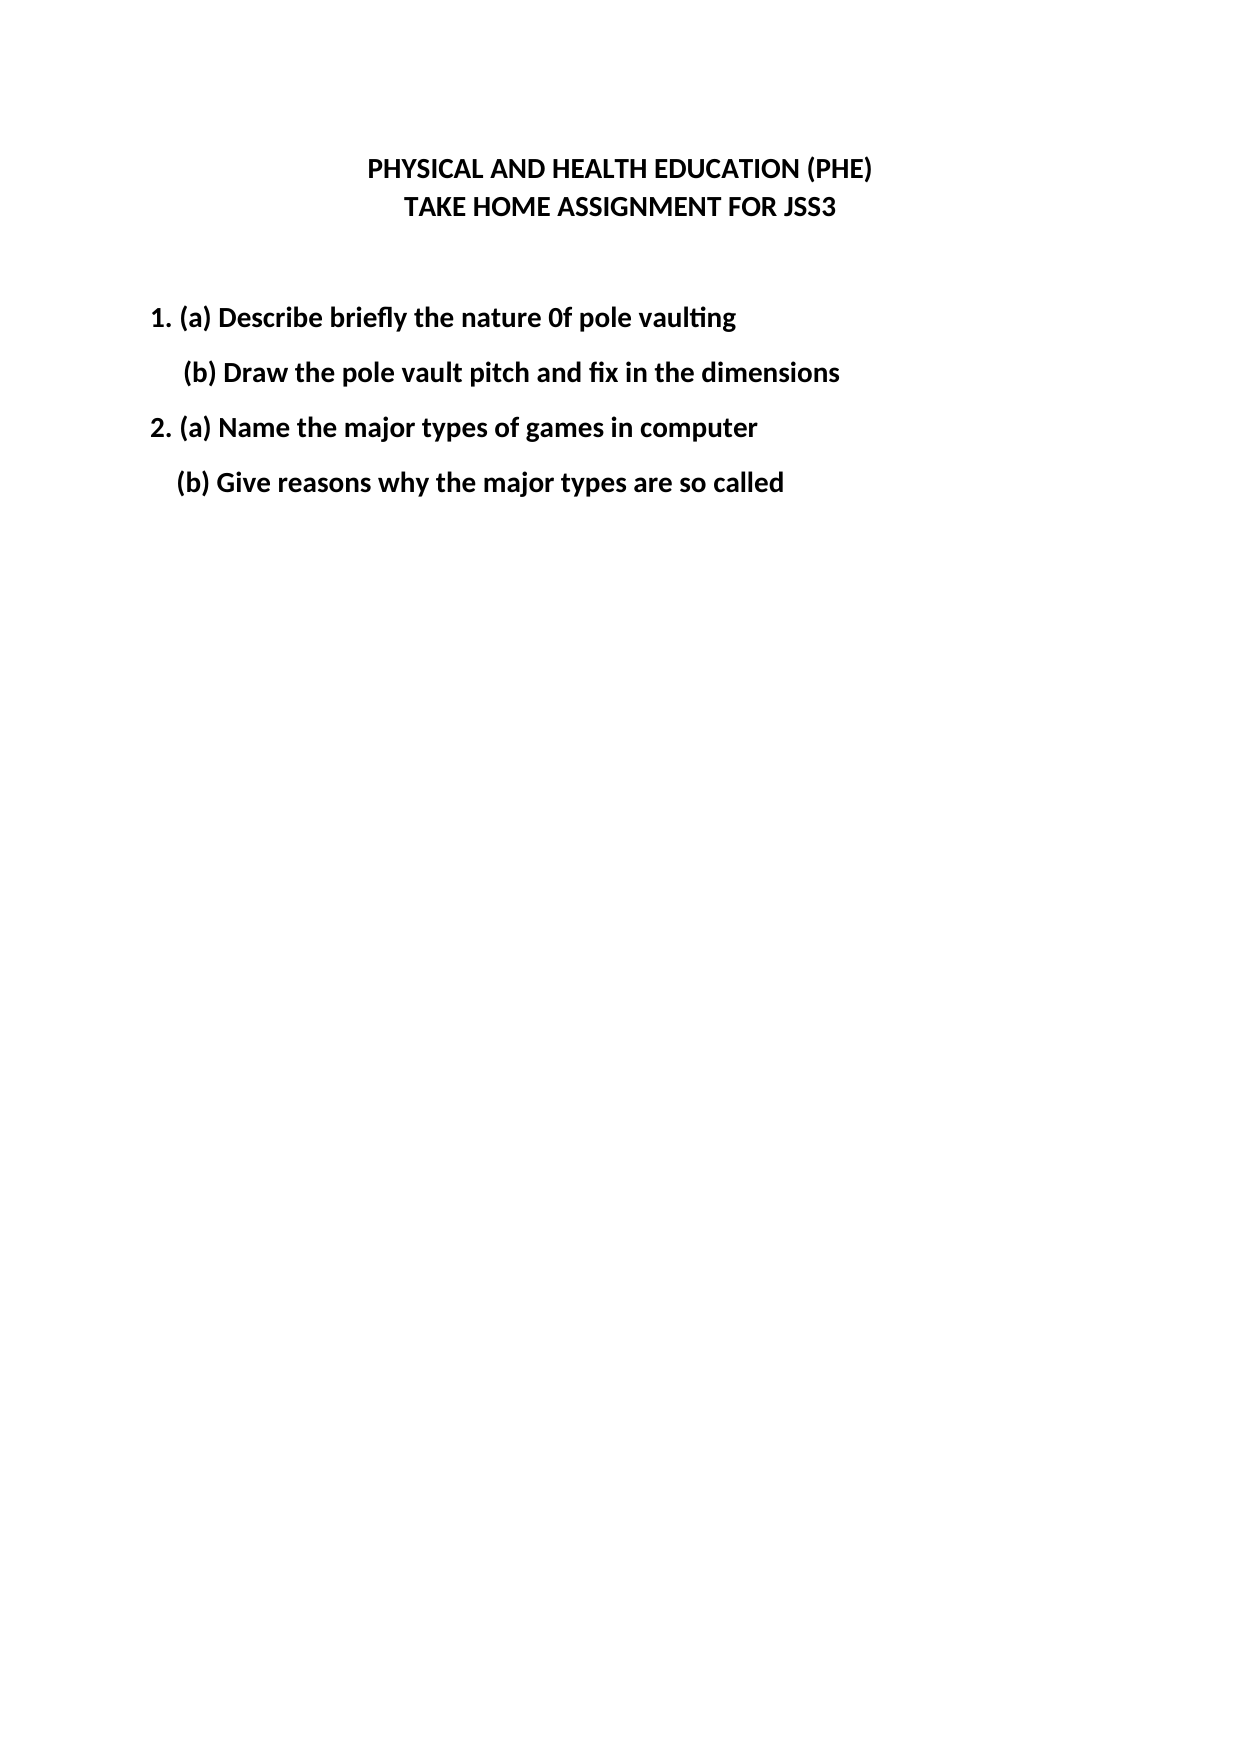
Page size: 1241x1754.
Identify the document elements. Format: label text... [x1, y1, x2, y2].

text (b) Give reasons why the major types are so called [150, 464, 1090, 499]
text 2. (a) Name the major types of games in computer [150, 409, 1090, 444]
text (b) Draw the pole vault pitch and fix in the dimensions [150, 354, 1090, 389]
text PHYSICAL AND HEALTH EDUCATION (PHE) TAKE HOME ASSIGNMENT FOR JSS3 [150, 150, 1090, 224]
text 1. (a) Describe briefly the nature 0f pole vaulting [150, 299, 1090, 334]
